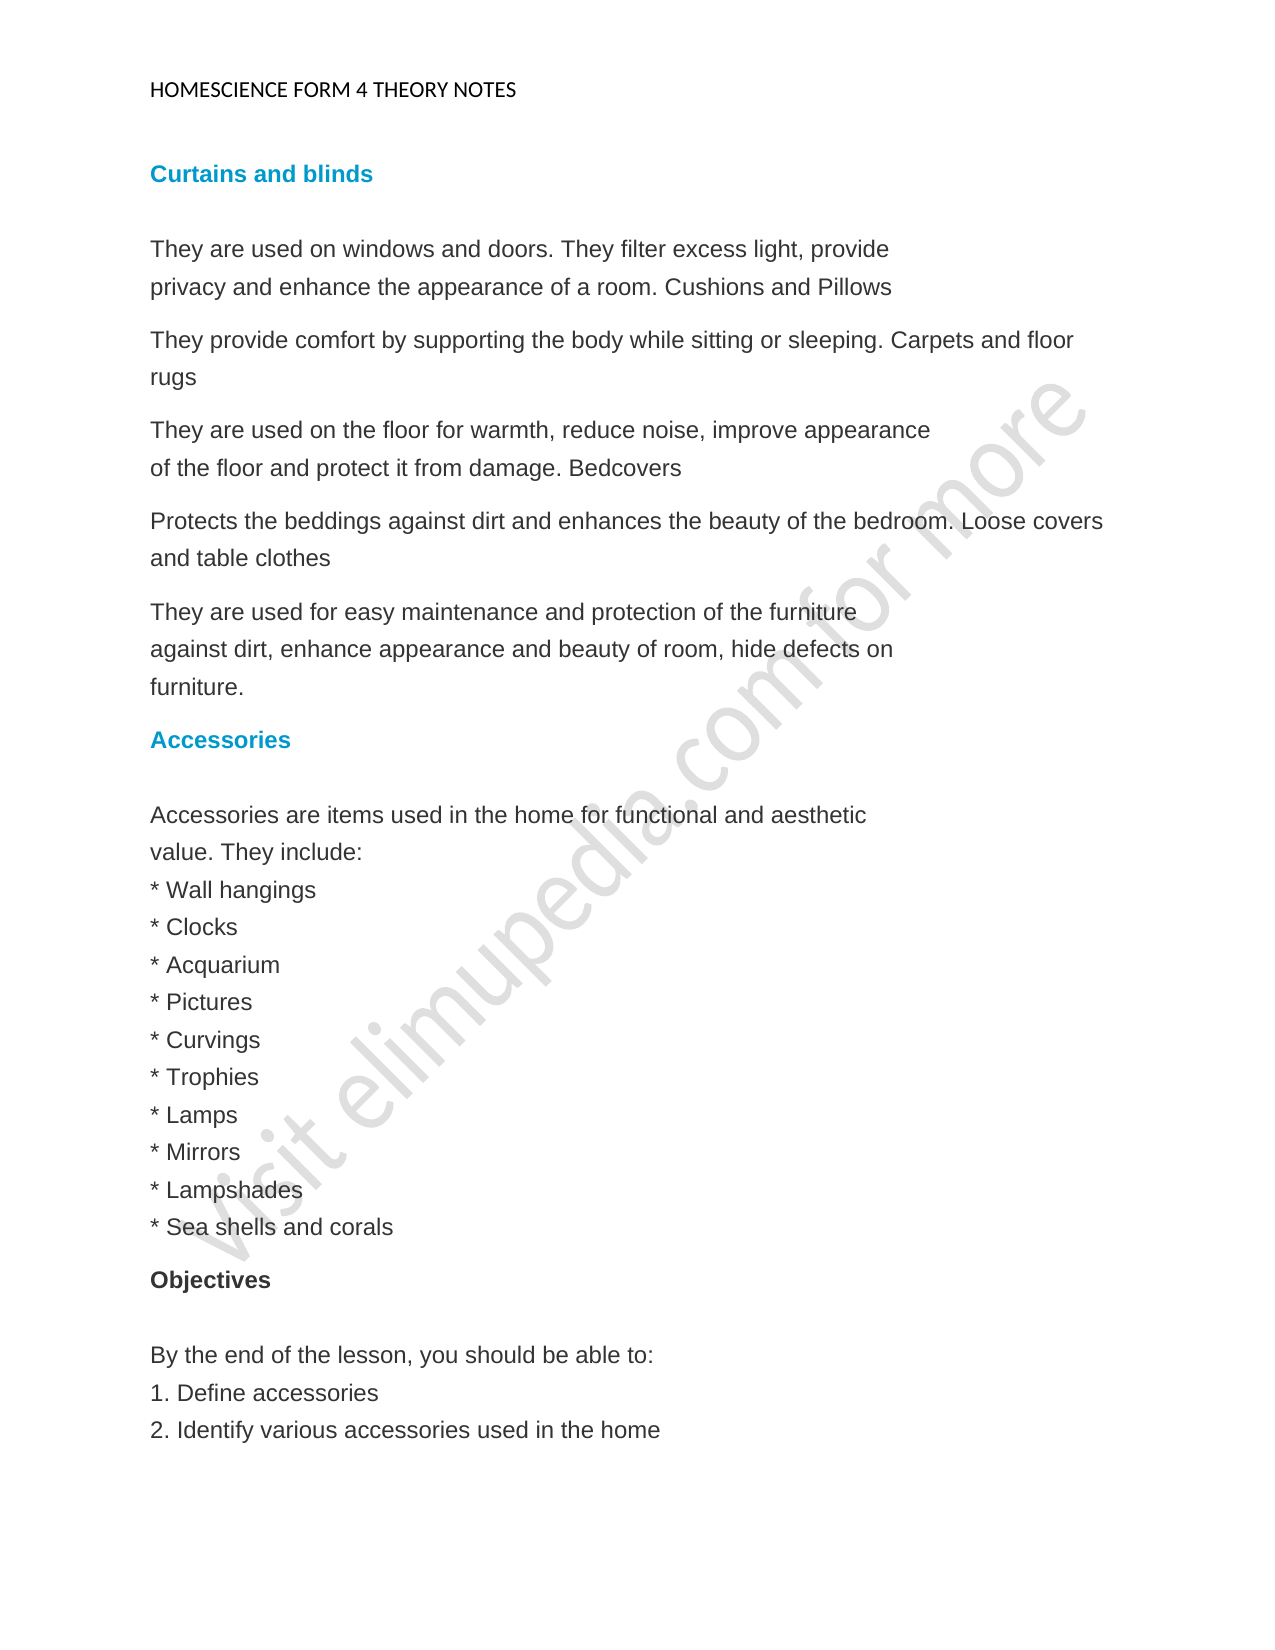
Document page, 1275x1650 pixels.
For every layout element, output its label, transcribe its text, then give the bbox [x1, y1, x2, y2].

text Accessories Accessories are items used in the home for functional and aesthetic value. They include: * Wall hangings * Clocks * Acquarium * Pictures * Curvings * Trophies * Lamps * Mirrors * Lampshades * Sea shells and corals [150, 716, 1125, 1241]
text They are used for easy maintenance and protection of the furniture against dirt, enhance appearance and beauty of room, hide defects on furniture. [150, 587, 1125, 700]
text Objectives By the end of the lesson, you should be able to: 1. Define accessories 2. Identify various accessories used in the home [150, 1256, 1125, 1444]
text Protects the beddings against dirt and enhances the beauty of the bedroom. Loose covers and table clothes [150, 497, 1125, 572]
text They are used on the floor for warmth, reduce noise, improve appearance of the floor and protect it from damage. Bedcovers [150, 406, 1125, 481]
text They provide comfort by supporting the body while sitting or sleeping. Carpets and floor rugs [150, 316, 1125, 391]
text Curtains and blinds They are used on windows and doors. They filter excess light, provide privacy and enhance the appearance of a room. Cushions and Pillows [150, 150, 1125, 300]
